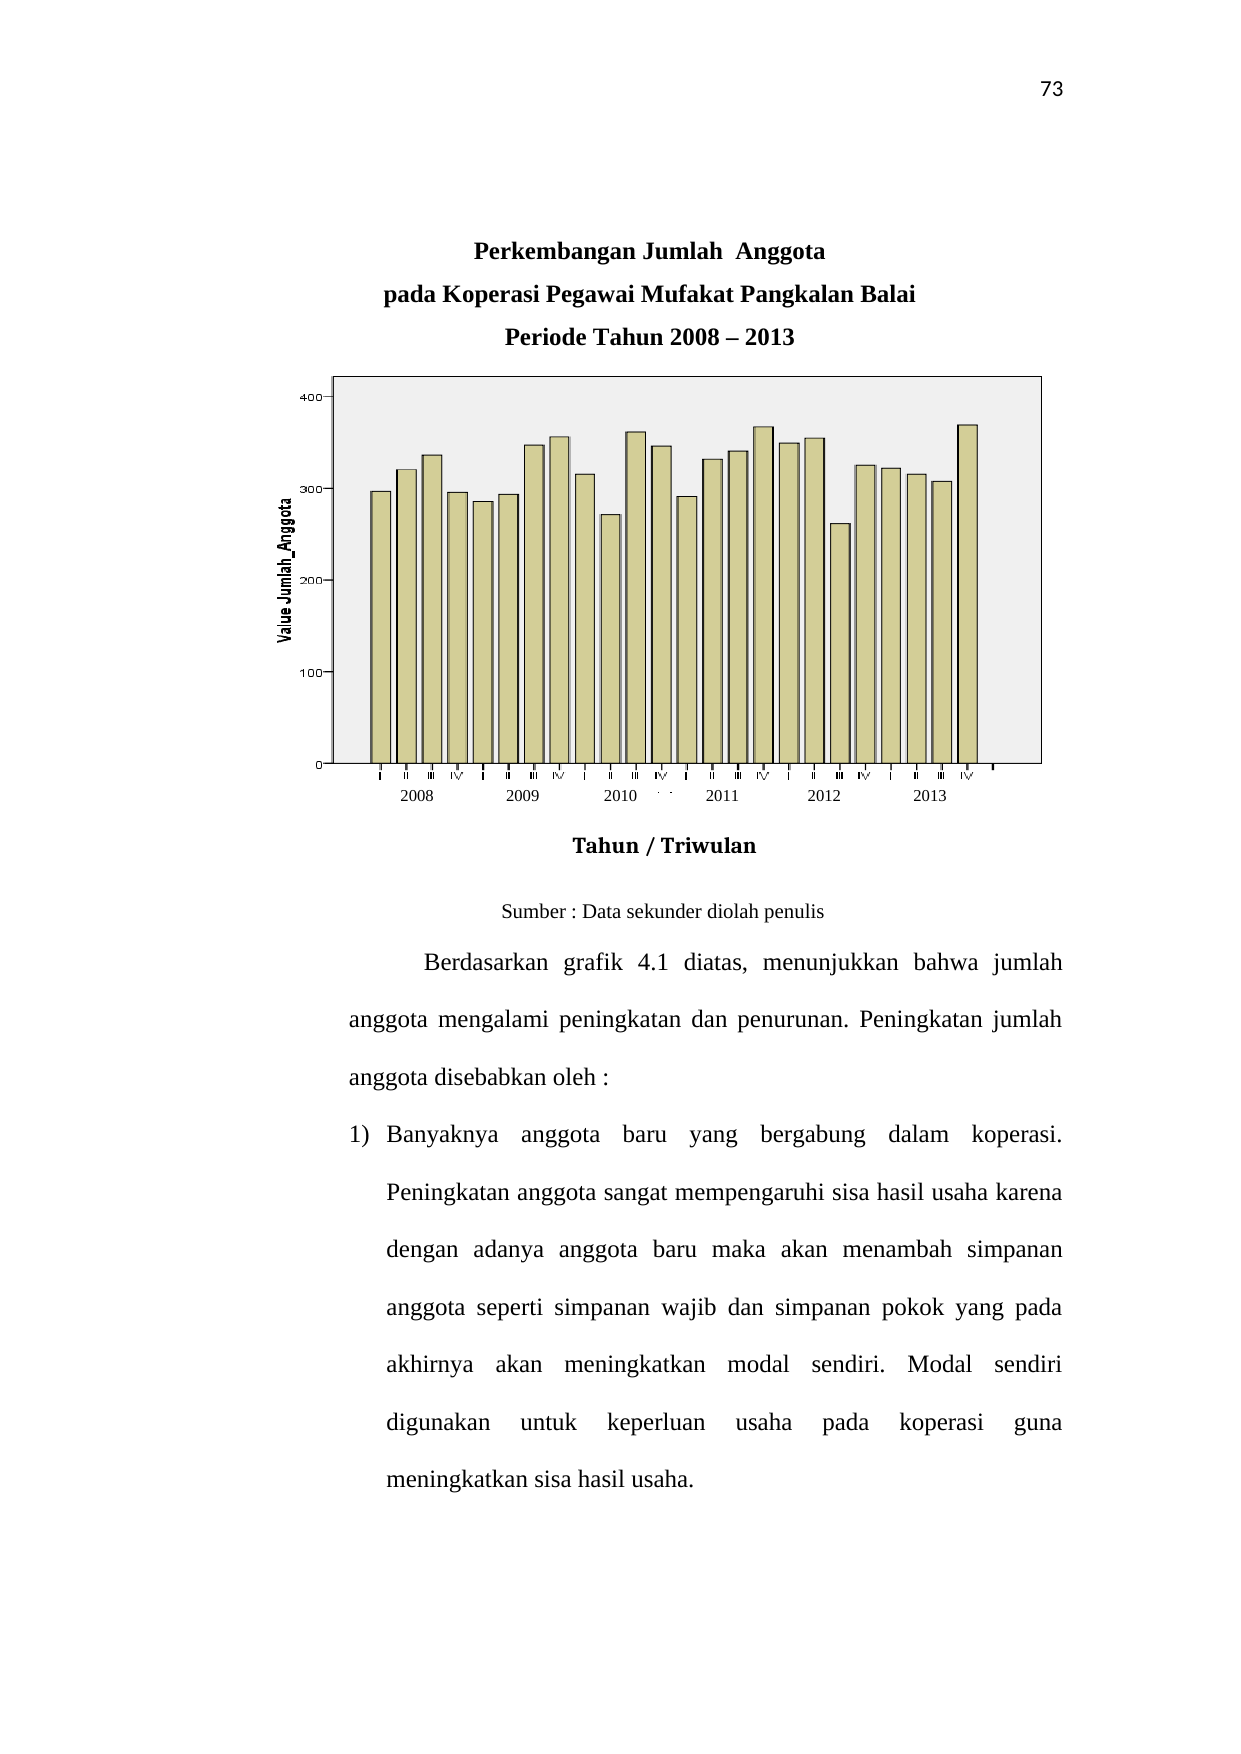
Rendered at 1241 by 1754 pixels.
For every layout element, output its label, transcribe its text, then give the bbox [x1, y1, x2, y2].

text Perkembangan Jumlah Anggota [236, 236, 1063, 265]
list Banyaknya anggota baru yang bergabung dalam koperasi. Peningkatan anggota sangat mempengaruhi sisa hasil usaha karena dengan adanya anggota baru maka akan menambah simpanan anggota seperti simpanan wajib dan simpanan pokok yang pada akhirnya akan meningkatkan modal sendiri. Modal sendiri digunakan untuk keperluan usaha pada koperasi guna meningkatkan sisa hasil usaha. [349, 1119, 1063, 1493]
text Berdasarkan grafik 4.1 diatas, menunjukkan bahwa jumlah anggota mengalami peningkatan dan penurunan. Peningkatan jumlah anggota disebabkan oleh : [349, 947, 1063, 1091]
text pada Koperasi Pegawai Mufakat Pangkalan Balai [236, 279, 1063, 308]
text Sumber : Data sekunder diolah penulis [236, 899, 1063, 923]
text Periode Tahun 2008 – 2013 [236, 322, 1063, 351]
picture [242, 365, 1058, 823]
